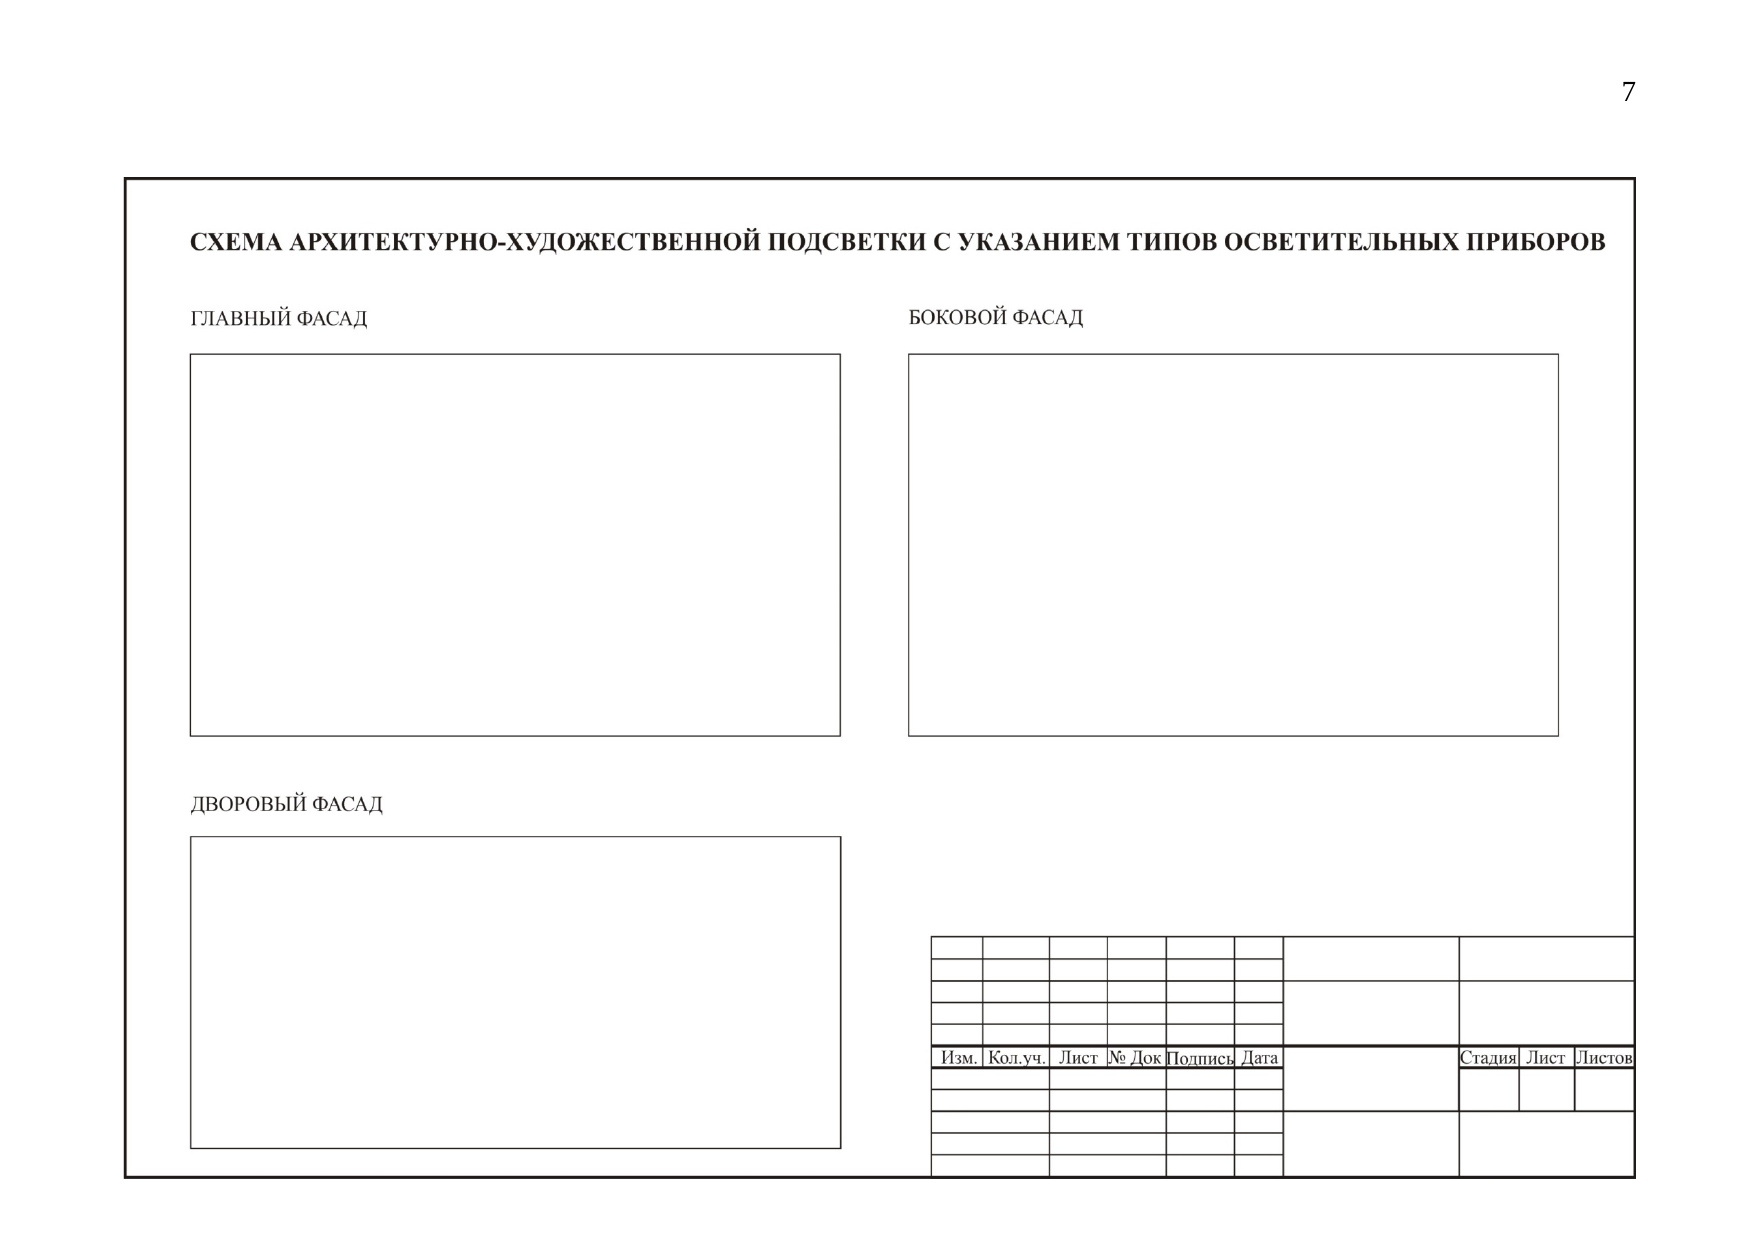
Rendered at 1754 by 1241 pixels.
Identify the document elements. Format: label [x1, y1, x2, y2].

picture [123, 177, 1636, 1179]
